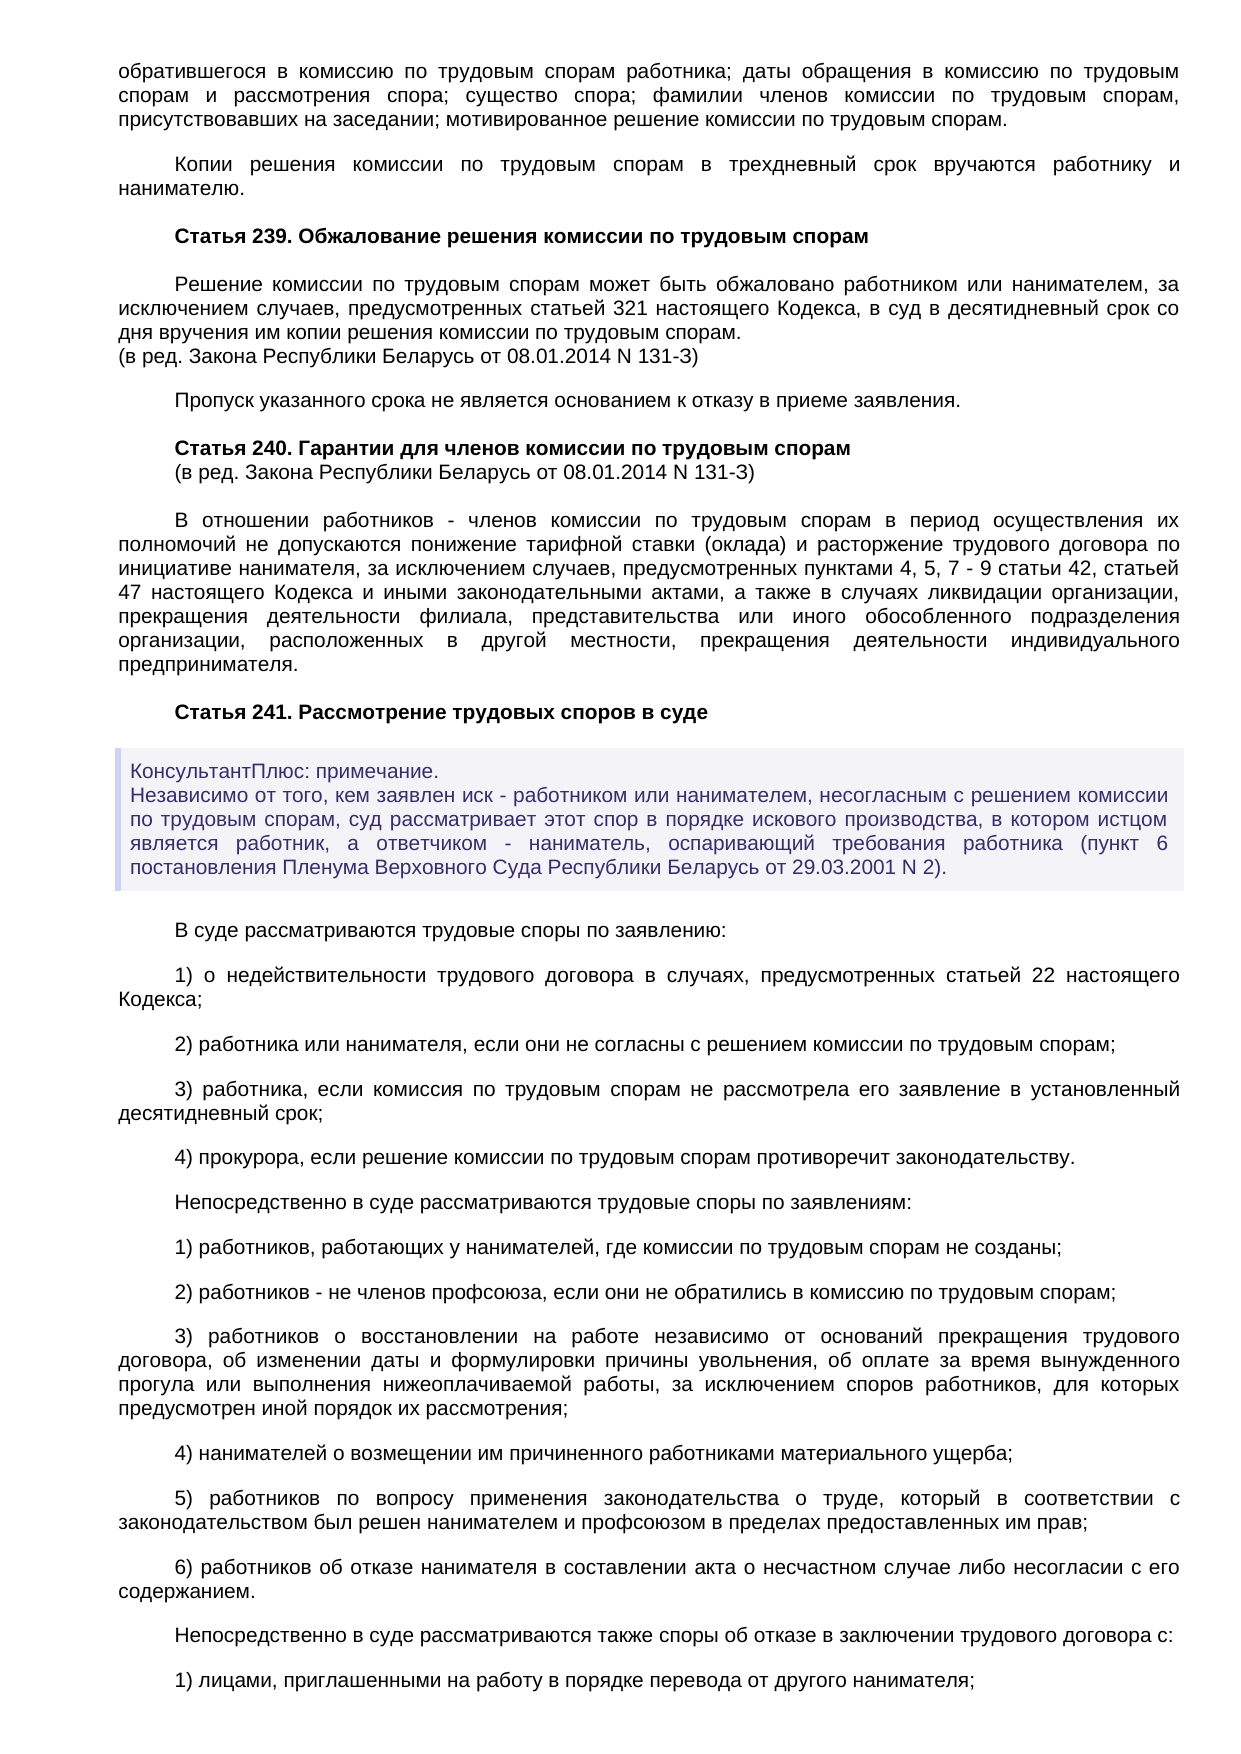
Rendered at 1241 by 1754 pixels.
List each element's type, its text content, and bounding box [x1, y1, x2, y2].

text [118, 59, 1181, 131]
list Статья 240. Гарантии для членов комиссии по трудовым спорам [118, 436, 1181, 460]
text 3) работника, если комиссия по трудовым спорам не рассмотрела его заявление в установленный десятидневный срок; [118, 1076, 1181, 1124]
text (в ред. Закона Республики Беларусь от 08.01.2014 N 131-З) [118, 343, 1181, 367]
text В отношении работников - членов комиссии по трудовым спорам в период осуществления их полномочий не допускаются понижение тарифной ставки (оклада) и расторжение трудового договора по инициативе нанимателя, за исключением случаев, предусмотренных пунктами 4, 5, 7 - 9 статьи 42, статьей 47 настоящего Кодекса и иными законодательными актами, а также в случаях ликвидации организации, прекращения деятельности филиала, представительства или иного обособленного подразделения организации, расположенных в другой местности, прекращения деятельности индивидуального предпринимателя. [118, 508, 1181, 676]
text 5) работников по вопросу применения законодательства о труде, который в соответствии с законодательством был решен нанимателем и профсоюзом в пределах предоставленных им прав; [118, 1486, 1181, 1534]
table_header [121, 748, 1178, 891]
list Статья 241. Рассмотрение трудовых споров в суде [118, 700, 1181, 724]
text 2) работника или нанимателя, если они не согласны с решением комиссии по трудовым спорам; [118, 1032, 1181, 1056]
text Копии решения комиссии по трудовым спорам в трехдневный срок вручаются работнику и нанимателю. [118, 152, 1181, 200]
text Непосредственно в суде рассматриваются трудовые споры по заявлениям: [118, 1190, 1181, 1214]
text 2) работников - не членов профсоюза, если они не обратились в комиссию по трудовым спорам; [118, 1279, 1181, 1303]
text В суде рассматриваются трудовые споры по заявлению: [118, 918, 1181, 942]
text 1) лицами, приглашенными на работу в порядке перевода от другого нанимателя; [118, 1668, 1181, 1692]
text 6) работников об отказе нанимателя в составлении акта о несчастном случае либо несогласии с его содержанием. [118, 1554, 1181, 1602]
text 4) нанимателей о возмещении им причиненного работниками материального ущерба; [118, 1441, 1181, 1465]
text 4) прокурора, если решение комиссии по трудовым спорам противоречит законодательству. [118, 1145, 1181, 1169]
text 3) работников о восстановлении на работе независимо от оснований прекращения трудового договора, об изменении даты и формулировки причины увольнения, об оплате за время вынужденного прогула или выполнения нижеоплачиваемой работы, за исключением споров работников, для которых предусмотрен иной порядок их рассмотрения; [118, 1324, 1181, 1420]
text 1) о недействительности трудового договора в случаях, предусмотренных статьей 22 настоящего Кодекса; [118, 963, 1181, 1011]
text Пропуск указанного срока не является основанием к отказу в приеме заявления. [118, 388, 1181, 412]
text (в ред. Закона Республики Беларусь от 08.01.2014 N 131-З) [118, 460, 1181, 484]
list Статья 239. Обжалование решения комиссии по трудовым спорам [118, 224, 1181, 248]
text Непосредственно в суде рассматриваются также споры об отказе в заключении трудового договора с: [118, 1623, 1181, 1647]
text 1) работников, работающих у нанимателей, где комиссии по трудовым спорам не созданы; [118, 1235, 1181, 1259]
text Решение комиссии по трудовым спорам может быть обжаловано работником или нанимателем, за исключением случаев, предусмотренных статьей 321 настоящего Кодекса, в суд в десятидневный срок со дня вручения им копии решения комиссии по трудовым спорам. [118, 272, 1181, 343]
